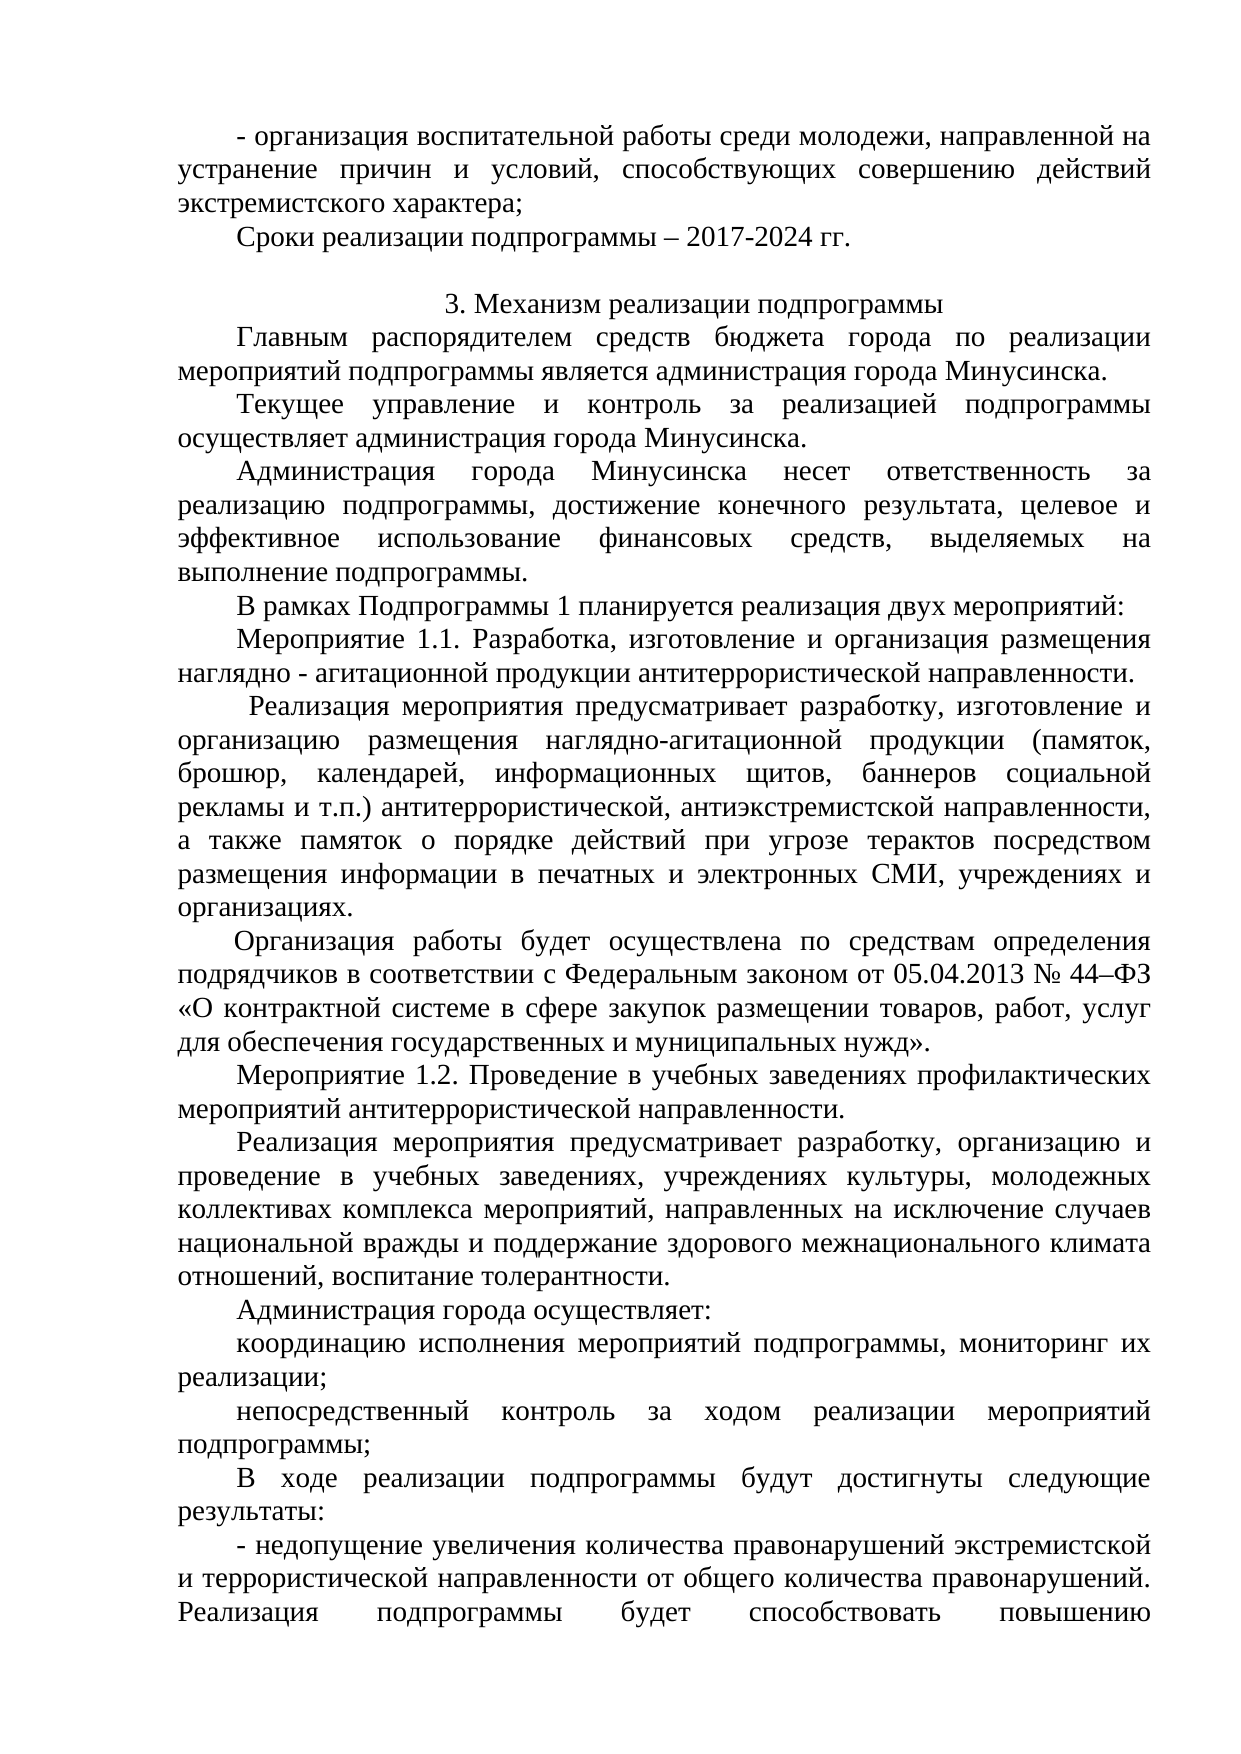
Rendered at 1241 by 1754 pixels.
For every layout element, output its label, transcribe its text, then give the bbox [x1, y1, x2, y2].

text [177, 1527, 1152, 1627]
text Текущее управление и контроль за реализацией подпрограммы осуществляет администрация города Минусинска. [177, 386, 1152, 453]
text В рамках Подпрограммы 1 планируется реализация двух мероприятий: [177, 588, 1152, 621]
text Реализация мероприятия предусматривает разработку, организацию и проведение в учебных заведениях, учреждениях культуры, молодежных коллективах комплекса мероприятий, направленных на исключение случаев национальной вражды и поддержание здорового межнационального климата отношений, воспитание толерантности. [177, 1124, 1152, 1292]
text 3. Механизм реализации подпрограммы [177, 286, 1152, 319]
text - организация воспитательной работы среди молодежи, направленной на устранение причин и условий, способствующих совершению действий экстремистского характера; [177, 118, 1152, 219]
text Администрация города осуществляет: [177, 1292, 1152, 1326]
text Главным распорядителем средств бюджета города по реализации мероприятий подпрограммы является администрация города Минусинска. [177, 319, 1152, 386]
text Организация работы будет осуществлена по средствам определения подрядчиков в соответствии с Федеральным законом от 05.04.2013 № 44–ФЗ «О контрактной системе в сфере закупок размещении товаров, работ, услуг для обеспечения государственных и муниципальных нужд». [177, 923, 1152, 1057]
text В ходе реализации подпрограммы будут достигнуты следующие результаты: [177, 1460, 1152, 1527]
text Сроки реализации подпрограммы – 2017-2024 гг. [177, 219, 1152, 252]
text непосредственный контроль за ходом реализации мероприятий подпрограммы; [177, 1393, 1152, 1460]
text Администрация города Минусинска несет ответственность за реализацию подпрограммы, достижение конечного результата, целевое и эффективное использование финансовых средств, выделяемых на выполнение подпрограммы. [177, 453, 1152, 588]
text Мероприятие 1.2. Проведение в учебных заведениях профилактических мероприятий антитеррористической направленности. [177, 1057, 1152, 1124]
text Реализация мероприятия предусматривает разработку, изготовление и организацию размещения наглядно-агитационной продукции (памяток, брошюр, календарей, информационных щитов, баннеров социальной рекламы и т.п.) антитеррористической, антиэкстремистской направленности, а также памяток о порядке действий при угрозе терактов посредством размещения информации в печатных и электронных СМИ, учреждениях и организациях. [177, 688, 1152, 923]
text координацию исполнения мероприятий подпрограммы, мониторинг их реализации; [177, 1326, 1152, 1393]
text Мероприятие 1.1. Разработка, изготовление и организация размещения наглядно - агитационной продукции антитеррористической направленности. [177, 621, 1152, 688]
